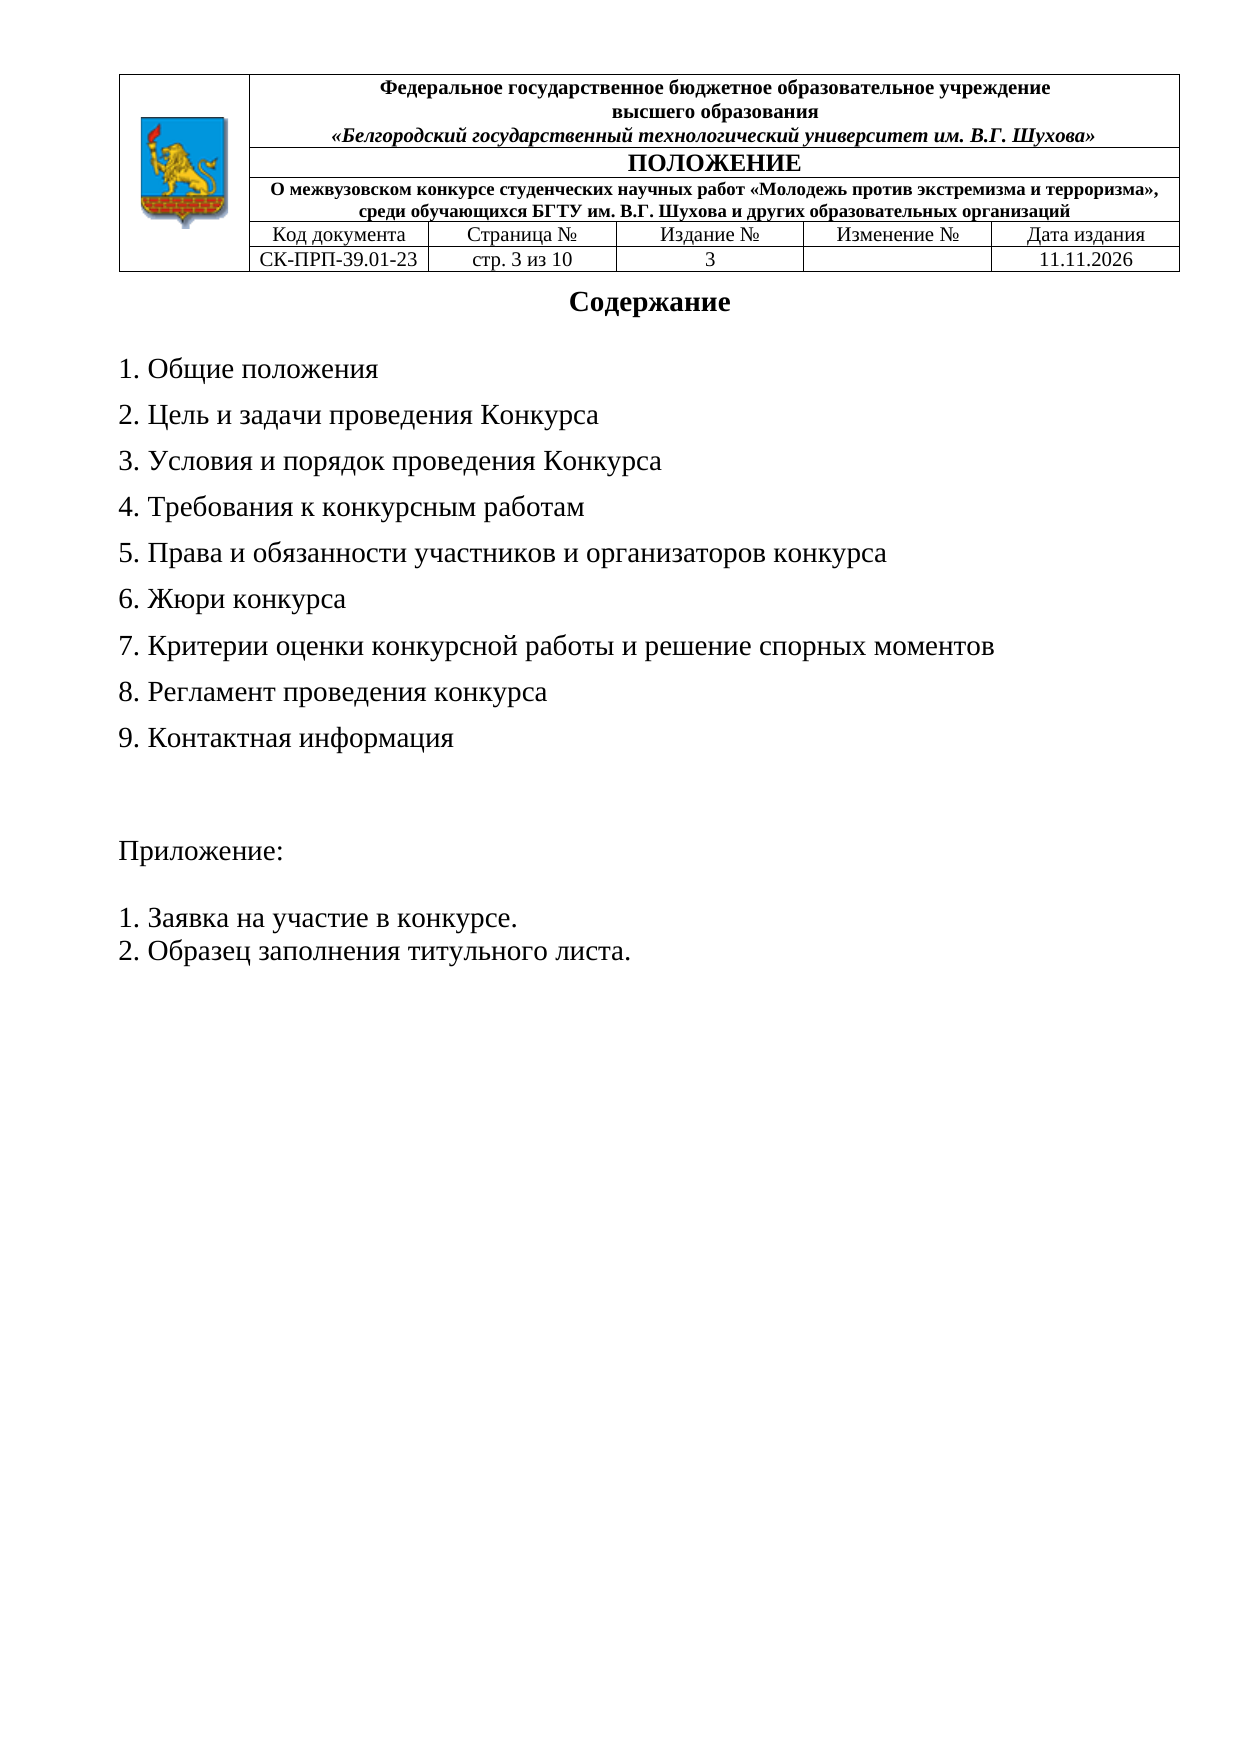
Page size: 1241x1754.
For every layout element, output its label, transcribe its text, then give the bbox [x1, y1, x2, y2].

text 4. Требования к конкурсным работам [118, 489, 1181, 523]
text 1. Общие положения [118, 351, 1181, 385]
text Приложение: [118, 833, 1181, 866]
text Содержание [118, 284, 1181, 318]
text 9. Контактная информация [118, 720, 1181, 753]
text 1. Заявка на участие в конкурсе. [118, 900, 1181, 933]
picture [140, 117, 229, 229]
text 2. Цель и задачи проведения Конкурса [118, 397, 1181, 431]
text 2. Образец заполнения титульного листа. [118, 933, 1181, 967]
text 8. Регламент проведения конкурса [118, 674, 1181, 707]
text 5. Права и обязанности участников и организаторов конкурса [118, 536, 1181, 569]
text 3. Условия и порядок проведения Конкурса [118, 443, 1181, 477]
text 6. Жюри конкурса [118, 582, 1181, 615]
text 7. Критерии оценки конкурсной работы и решение спорных моментов [118, 628, 1181, 661]
